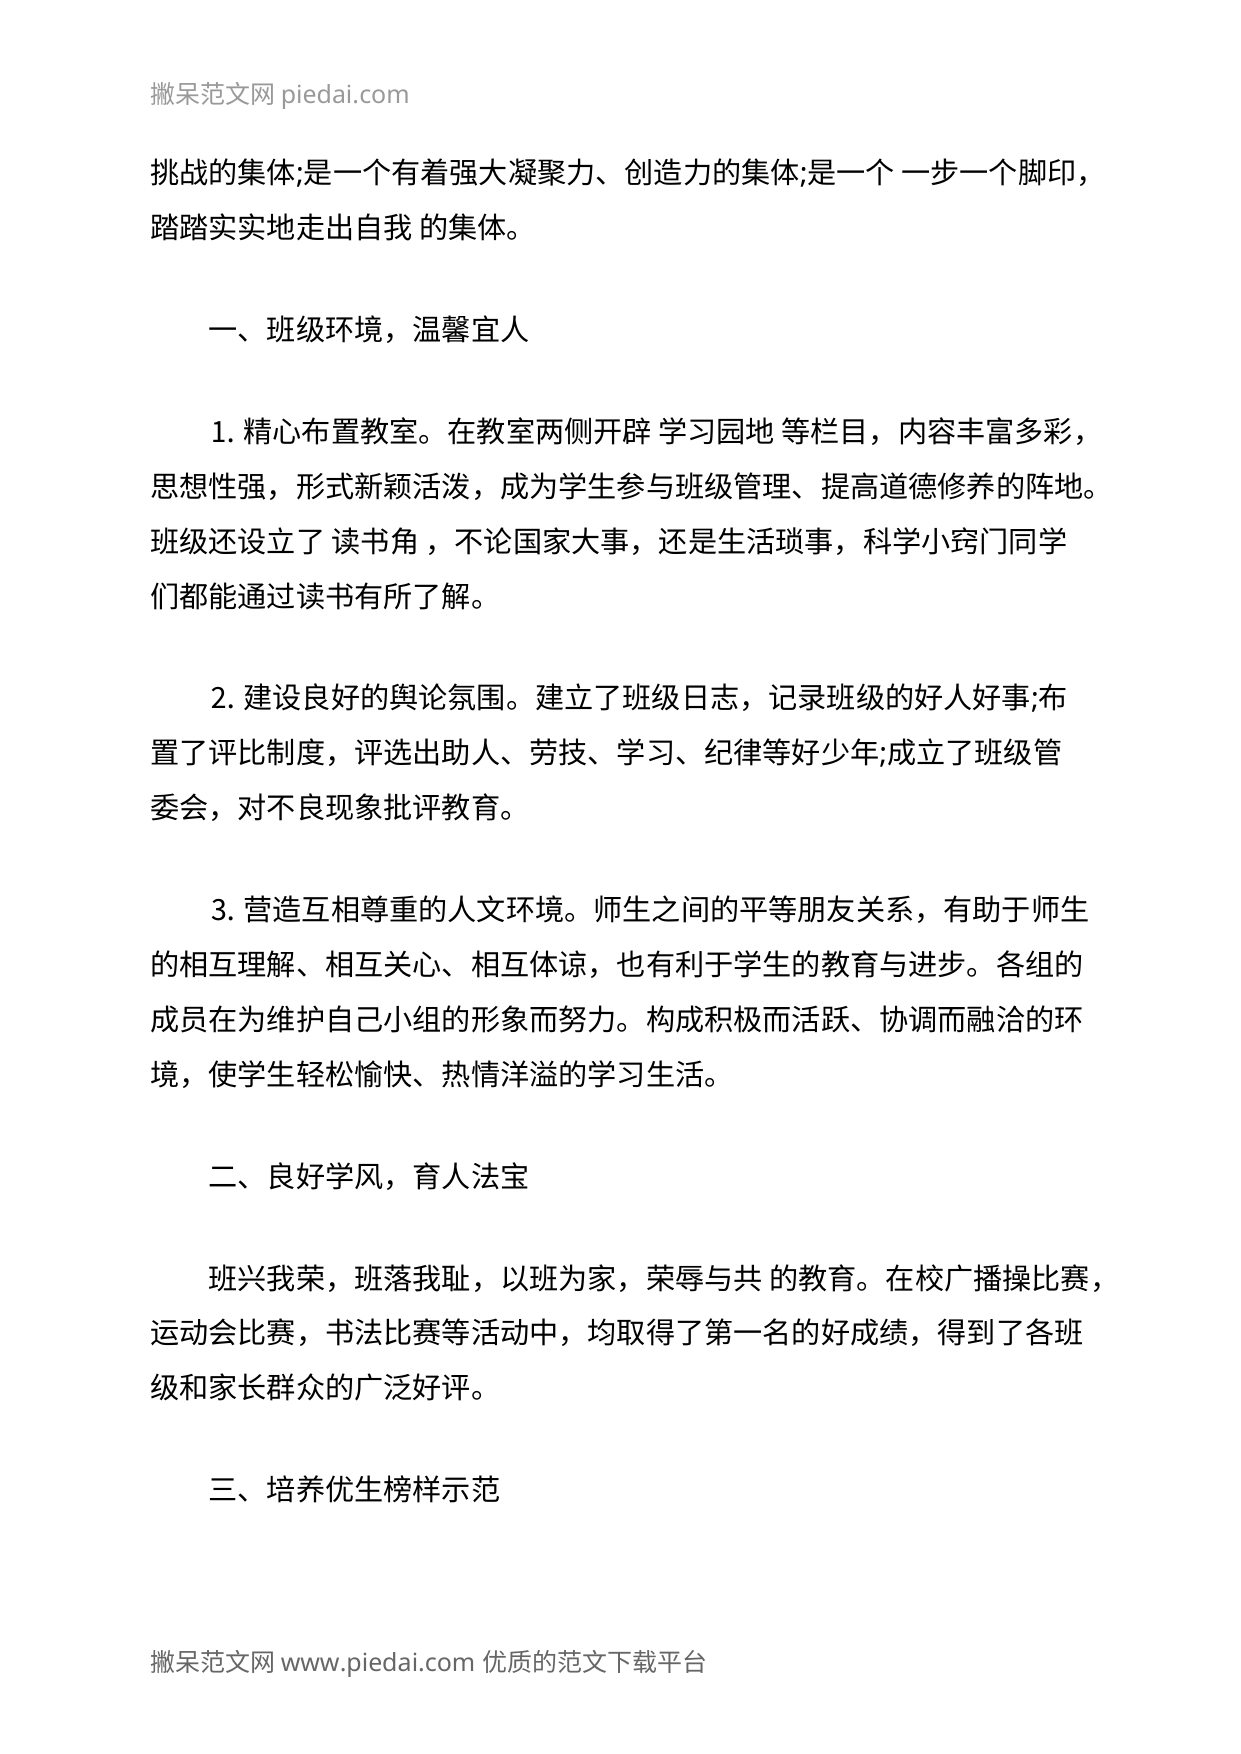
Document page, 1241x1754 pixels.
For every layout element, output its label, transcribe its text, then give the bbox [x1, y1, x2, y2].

text 三、培养优生榜样示范 [150, 1467, 1090, 1509]
text 一、班级环境，温馨宜人 [150, 307, 1090, 349]
text 班兴我荣，班落我耻，以班为家，荣辱与共 的教育。在校广播操比赛，运动会比赛，书法比赛等活动中，均取得了第一名的好成绩，得到了各班级和家长群众的广泛好评。 [150, 1255, 1090, 1407]
text ⒈精心布置教室。在教室两侧开辟 学习园地 等栏目，内容丰富多彩，思想性强，形式新颖活泼，成为学生参与班级管理、提高道德修养的阵地。班级还设立了 读书角 ，不论国家大事，还是生活琐事，科学小窍门同学们都能通过读书有所了解。 [150, 408, 1090, 616]
text ⒉建设良好的舆论氛围。建立了班级日志，记录班级的好人好事;布置了评比制度，评选出助人、劳技、学习、纪律等好少年;成立了班级管委会，对不良现象批评教育。 [150, 675, 1090, 827]
text 二、良好学风，育人法宝 [150, 1153, 1090, 1196]
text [150, 150, 1090, 247]
text ⒊营造互相尊重的人文环境。师生之间的平等朋友关系，有助于师生的相互理解、相互关心、相互体谅，也有利于学生的教育与进步。各组的成员在为维护自己小组的形象而努力。构成积极而活跃、协调而融洽的环境，使学生轻松愉快、热情洋溢的学习生活。 [150, 887, 1090, 1094]
